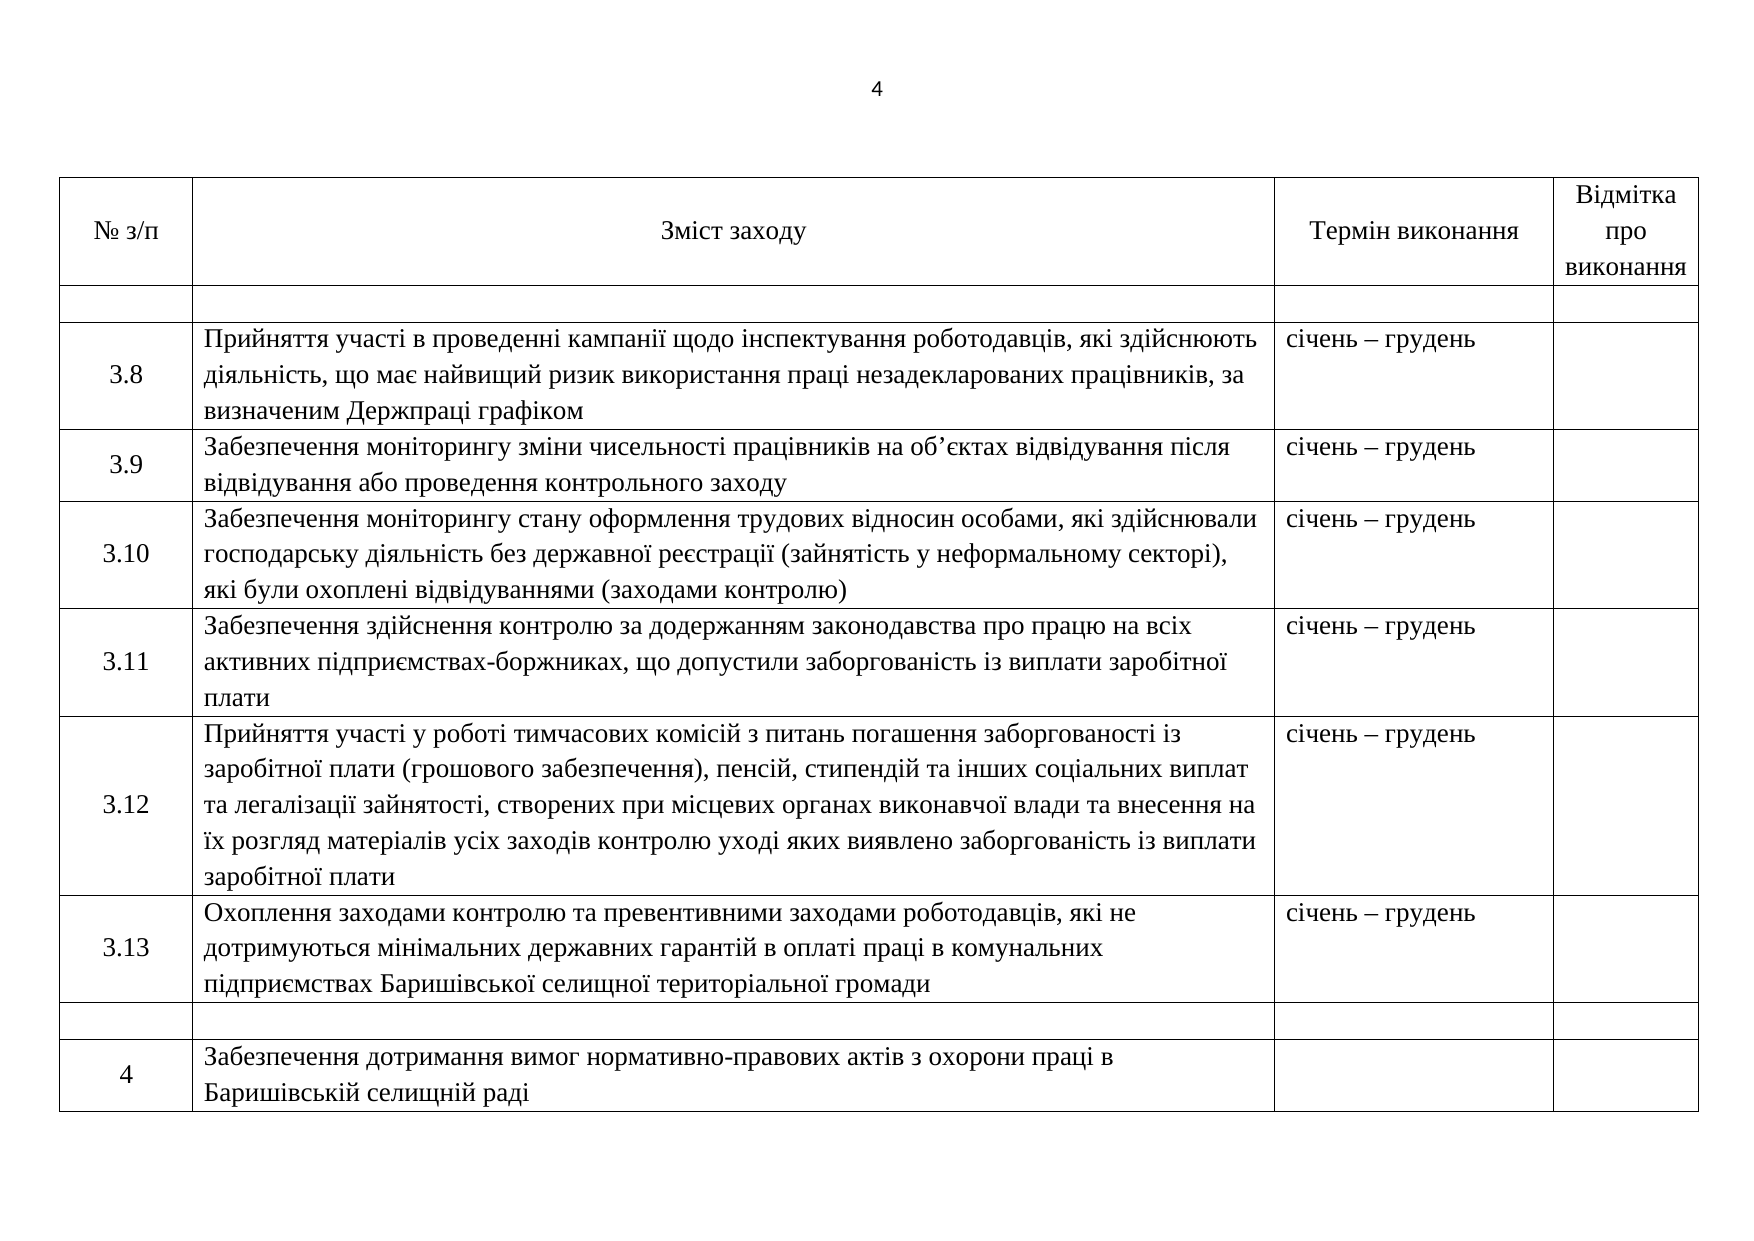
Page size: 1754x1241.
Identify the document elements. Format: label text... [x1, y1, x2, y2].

table_header Термін виконання [1275, 178, 1553, 285]
table_cell [1554, 609, 1698, 716]
table_cell [1554, 1003, 1698, 1039]
table_cell січень – грудень [1275, 609, 1553, 716]
table_cell 3.12 [60, 717, 192, 895]
table_cell січень – грудень [1275, 896, 1553, 1002]
table_cell [1554, 430, 1698, 501]
table_header Відмітка про виконання [1554, 178, 1698, 285]
table_cell [193, 1003, 1274, 1039]
table_cell [1554, 1040, 1698, 1111]
table_cell 4 [60, 1040, 192, 1111]
table_cell Забезпечення моніторингу зміни чисельності працівників на об’єктах відвідування після відвідування або проведення контрольного заходу [193, 430, 1274, 501]
table_cell Забезпечення здійснення контролю за додержанням законодавства про працю на всіх активних підприємствах-боржниках, що допустили заборгованість із виплати заробітної плати [193, 609, 1274, 716]
table_cell Прийняття участі у роботі тимчасових комісій з питань погашення заборгованості із заробітної плати (грошового забезпечення), пенсій, стипендій та інших соціальних виплат та легалізації зайнятості, створених при місцевих органах виконавчої влади та внесення на їх розгляд матеріалів усіх заходів контролю уході яких виявлено заборгованість із виплати заробітної плати [193, 717, 1274, 895]
table_cell [60, 1003, 192, 1039]
table_header № з/п [60, 178, 192, 285]
table_cell [1554, 502, 1698, 608]
table_cell [1554, 717, 1698, 895]
table_cell 3.9 [60, 430, 192, 501]
table_cell [1554, 323, 1698, 429]
table_cell Охоплення заходами контролю та превентивними заходами роботодавців, які не дотримуються мінімальних державних гарантій в оплаті праці в комунальних підприємствах Баришівської селищної територіальної громади [193, 896, 1274, 1002]
table_cell 3.13 [60, 896, 192, 1002]
table_cell [1554, 896, 1698, 1002]
table_cell [60, 286, 192, 322]
table_cell [193, 286, 1274, 322]
table_cell [1554, 286, 1698, 322]
table_cell Забезпечення дотримання вимог нормативно-правових актів з охорони праці в Баришівській селищній раді [193, 1040, 1274, 1111]
table_cell 3.10 [60, 502, 192, 608]
table_cell [1275, 1040, 1553, 1111]
table_cell 3.11 [60, 609, 192, 716]
table_cell Забезпечення моніторингу стану оформлення трудових відносин особами, які здійснювали господарську діяльність без державної реєстрації (зайнятість у неформальному секторі), які були охоплені відвідуваннями (заходами контролю) [193, 502, 1274, 608]
table_cell Прийняття участі в проведенні кампанії щодо інспектування роботодавців, які здійснюють діяльність, що має найвищий ризик використання праці незадекларованих працівників, за визначеним Держпраці графіком [193, 323, 1274, 429]
table_header Зміст заходу [193, 178, 1274, 285]
table_cell [1275, 286, 1553, 322]
table_cell січень – грудень [1275, 323, 1553, 429]
table_cell січень – грудень [1275, 430, 1553, 501]
table_cell 3.8 [60, 323, 192, 429]
table_cell січень – грудень [1275, 717, 1553, 895]
table_cell [1275, 1003, 1553, 1039]
table_cell січень – грудень [1275, 502, 1553, 608]
